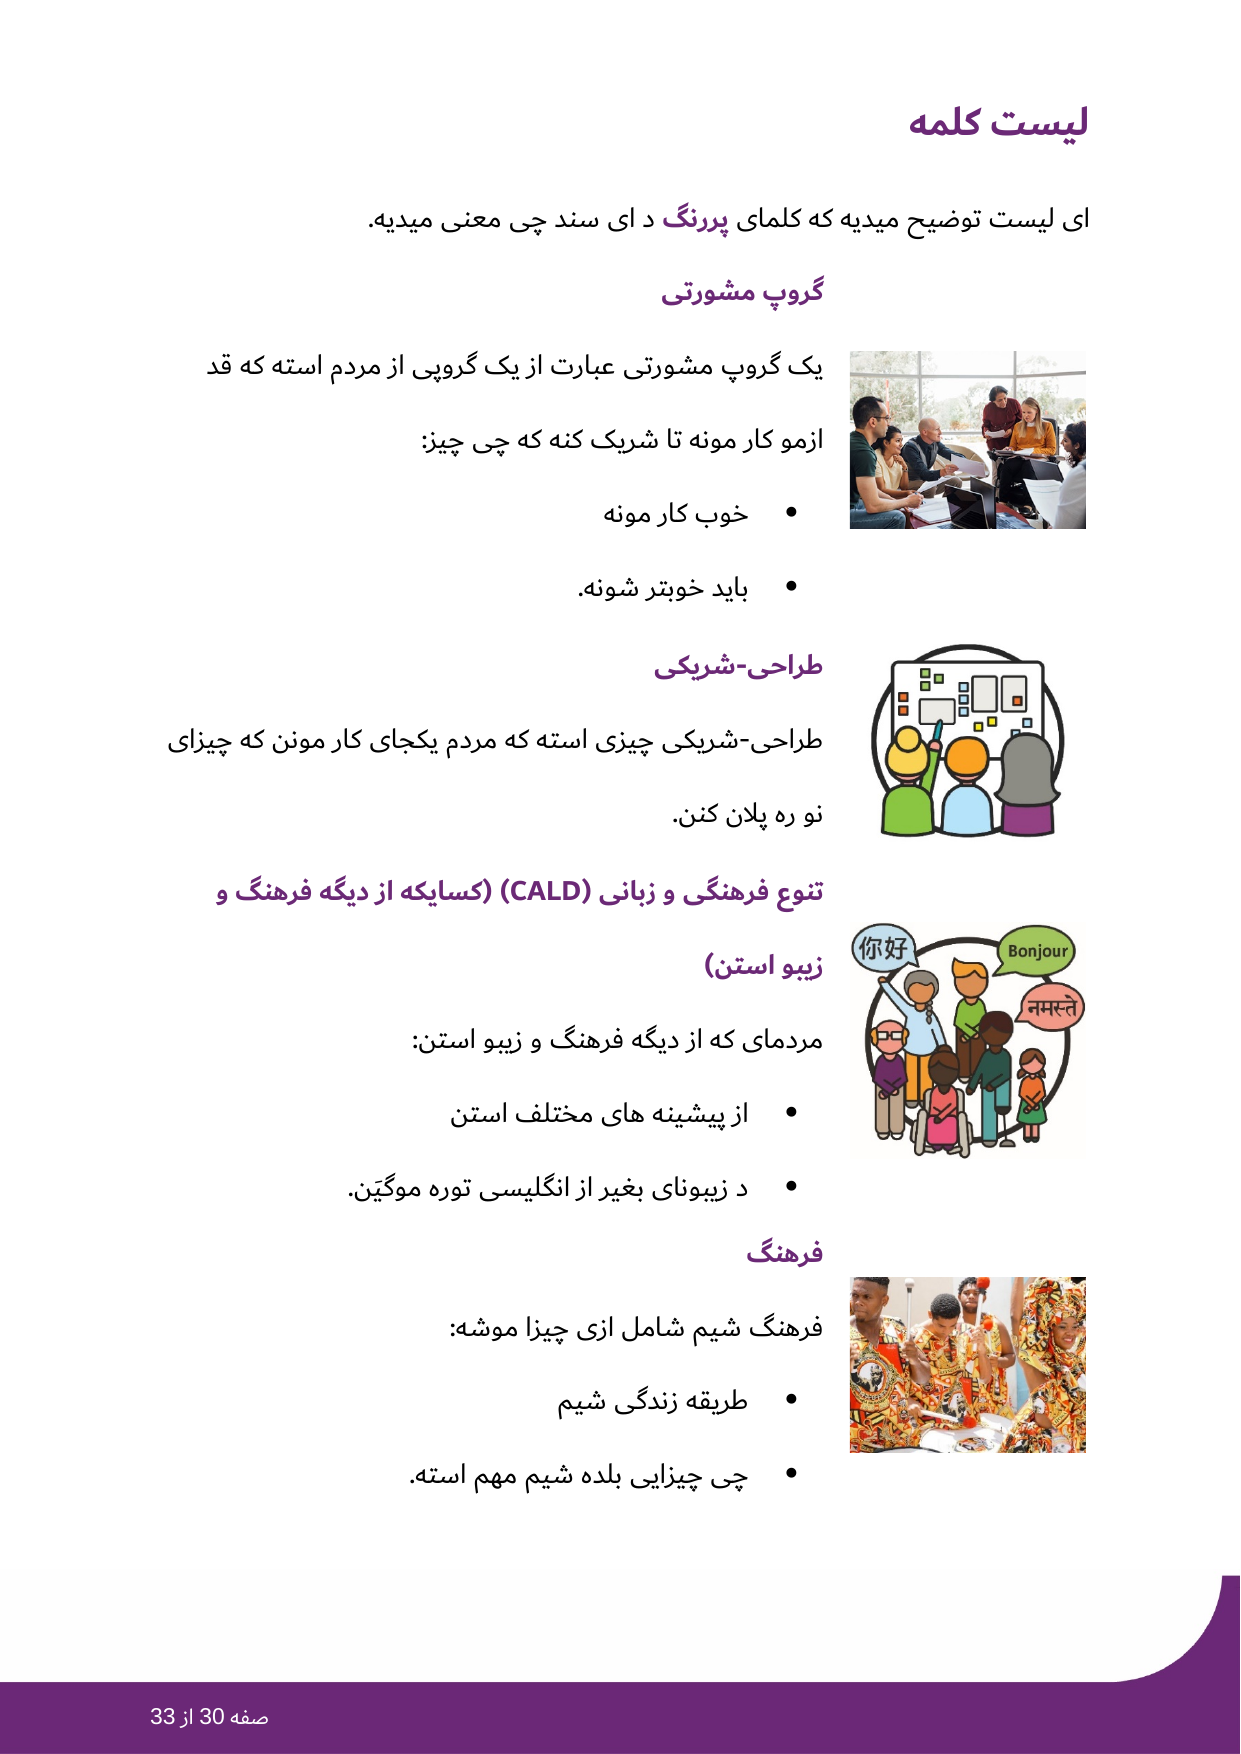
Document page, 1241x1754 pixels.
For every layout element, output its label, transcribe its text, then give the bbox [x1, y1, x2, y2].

text ای لیست توضیح میدیه که کلمای پررنگ د ای سند چی معنی میدیه. [150, 194, 1090, 243]
table_header [835, 268, 1101, 629]
picture [856, 629, 1079, 852]
subtitle لیست کلمه [150, 89, 1090, 159]
table_cell فرهنگ فرهنگ شیم شامل ازی چیزا موشه: طریقه زندگی شیم چی چیزایی بلده شیم مهم استه. [150, 1229, 835, 1517]
picture [0, 1569, 1241, 1754]
picture [849, 922, 1086, 1159]
table_header گروپ مشورتی یک گروپ مشورتی عبارت از یک گروپی از مردم استه که قد ازمو کار مونه تا شریک کنه که چی چیز: خوب کار مونه باید خوبتر شونه. [150, 268, 835, 629]
table_cell [835, 1229, 1101, 1517]
table_cell تنوع فرهنگی و زبانی (CALD) (کسایکه از دیگه فرهنگ و زیبو استن) مردمای که از دیگه فرهنگ و زیبو استن: از پیشینه های مختلف استن د زیبونای بغیر از انگلیسی توره موگیَن. [150, 868, 835, 1229]
table_cell [835, 868, 1101, 1229]
table_cell [835, 629, 1101, 868]
table_cell طراحی-شریکی طراحی-شریکی چیزی استه که مردم یکجای کار مونن که چیزای نو ره پلان کنن. [150, 629, 835, 868]
picture [849, 351, 1086, 529]
picture [849, 1277, 1086, 1453]
